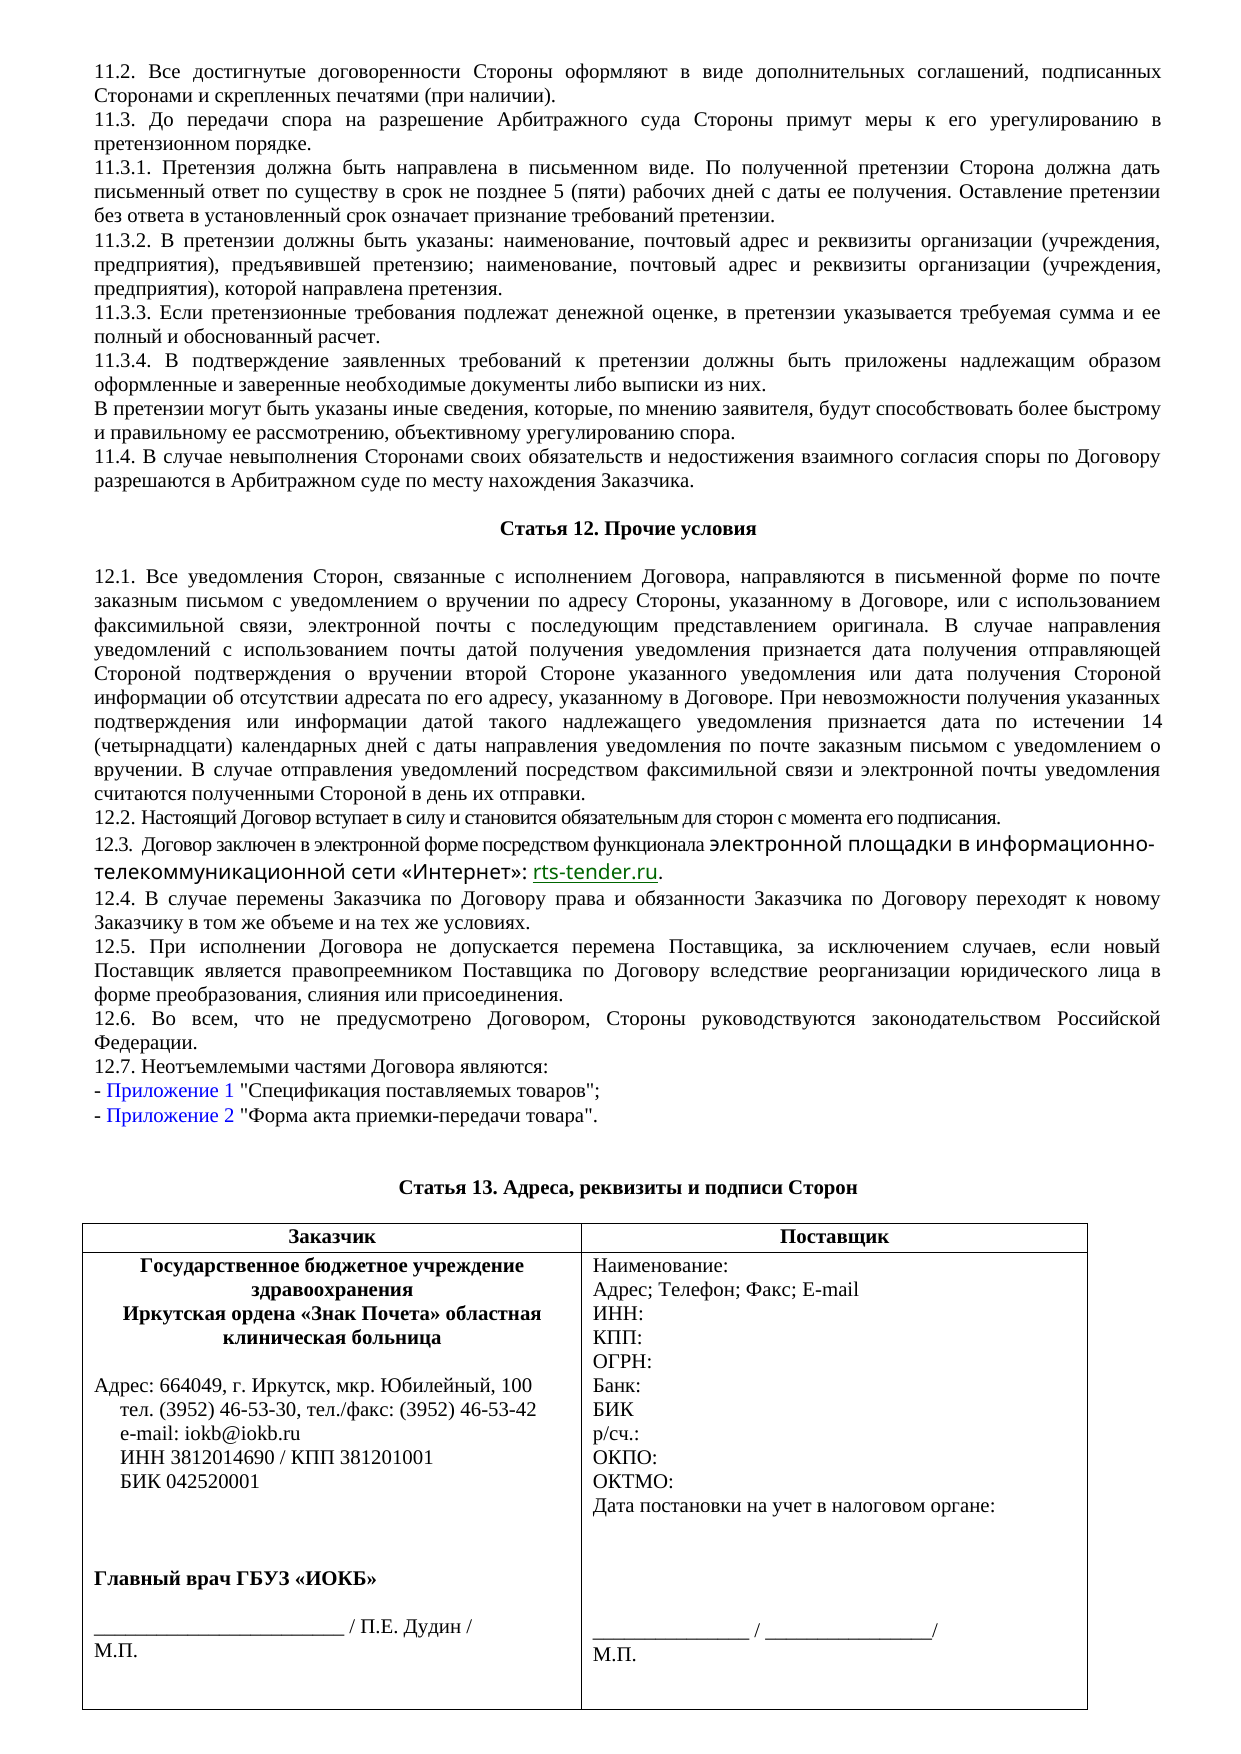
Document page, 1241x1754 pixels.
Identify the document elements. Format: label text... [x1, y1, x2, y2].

text 12.6. Во всем, что не предусмотрено Договором, Стороны руководствуются законодательством Российской Федерации. [94, 1006, 1162, 1054]
text 12.1. Все уведомления Сторон, связанные с исполнением Договора, направляются в письменной форме по почте заказным письмом с уведомлением о вручении по адресу Стороны, указанному в Договоре, или с использованием факсимильной связи, электронной почты с последующим представлением оригинала. В случае направления уведомлений с использованием почты датой получения уведомления признается дата получения отправляющей Стороной подтверждения о вручении второй Стороне указанного уведомления или дата получения Стороной информации об отсутствии адресата по его адресу, указанному в Договоре. При невозможности получения указанных подтверждения или информации датой такого надлежащего уведомления признается дата по истечении 14 (четырнадцати) календарных дней с даты направления уведомления по почте заказным письмом с уведомлением о вручении. В случае отправления уведомлений посредством факсимильной связи и электронной почты уведомления считаются полученными Стороной в день их отправки. [94, 564, 1162, 805]
text 11.3.3. Если претензионные требования подлежат денежной оценке, в претензии указывается требуемая сумма и ее полный и обоснованный расчет. [94, 300, 1162, 348]
text 11.3.4. В подтверждение заявленных требований к претензии должны быть приложены надлежащим образом оформленные и заверенные необходимые документы либо выписки из них. [94, 348, 1162, 396]
table_header Поставщик [582, 1224, 1087, 1252]
text 11.3.1. Претензия должна быть направлена в письменном виде. По полученной претензии Сторона должна дать письменный ответ по существу в срок не позднее 5 (пяти) рабочих дней с даты ее получения. Оставление претензии без ответа в установленный срок означает признание требований претензии. [94, 155, 1162, 227]
text Статья 12. Прочие условия [94, 516, 1162, 540]
text 11.3.2. В претензии должны быть указаны: наименование, почтовый адрес и реквизиты организации (учреждения, предприятия), предъявившей претензию; наименование, почтовый адрес и реквизиты организации (учреждения, предприятия), которой направлена претензия. [94, 227, 1162, 300]
text 11.3. До передачи спора на разрешение Арбитражного суда Стороны примут меры к его урегулированию в претензионном порядке. [94, 107, 1162, 155]
table_cell Наименование: Адрес; Телефон; Факс; E-mail ИНН: КПП: ОГРН: Банк: БИК р/сч.: ОКПО: ОКТМО: Дата постановки на учет в налоговом органе: _______________ / ________________/ М.П. [582, 1253, 1087, 1708]
text 12.4. В случае перемены Заказчика по Договору права и обязанности Заказчика по Договору переходят к новому Заказчику в том же объеме и на тех же условиях. [94, 886, 1162, 934]
text 12.3. Договор заключен в электронной форме посредством функционала электронной площадки в информационно-телекоммуникационной сети «Интернет»: rts-tender.ru. [94, 829, 1162, 886]
text 12.2. Настоящий Договор вступает в силу и становится обязательным для сторон с момента его подписания. [94, 805, 1162, 829]
table_header Заказчик [83, 1224, 581, 1252]
text - Приложение 2 "Форма акта приемки-передачи товара". [94, 1102, 1162, 1127]
text 12.7. Неотъемлемыми частями Договора являются: [94, 1054, 1162, 1078]
text 11.2. Все достигнутые договоренности Стороны оформляют в виде дополнительных соглашений, подписанных Сторонами и скрепленных печатями (при наличии). [94, 59, 1162, 107]
text В претензии могут быть указаны иные сведения, которые, по мнению заявителя, будут способствовать более быстрому и правильному ее рассмотрению, объективному урегулированию спора. [94, 396, 1162, 444]
text Статья 13. Адреса, реквизиты и подписи Сторон [94, 1175, 1162, 1199]
text 11.4. В случае невыполнения Сторонами своих обязательств и недостижения взаимного согласия споры по Договору разрешаются в Арбитражном суде по месту нахождения Заказчика. [94, 444, 1162, 492]
text - Приложение 1 "Спецификация поставляемых товаров"; [94, 1078, 1162, 1102]
text 12.5. При исполнении Договора не допускается перемена Поставщика, за исключением случаев, если новый Поставщик является правопреемником Поставщика по Договору вследствие реорганизации юридического лица в форме преобразования, слияния или присоединения. [94, 934, 1162, 1006]
table_cell Государственное бюджетное учреждение здравоохранения Иркутская ордена «Знак Почета» областная клиническая больница Адрес: . Иркутск, мкр. Юбилейный, 100 тел. (3952) 46-53-30, тел./факс: (3952) 46-53-42 e-mail: iokb@iokb.ru ИНН 3812014690 / КПП 381201001 БИК 042520001 Главный врач ГБУЗ «ИОКБ» ________________________ / П.Е. Дудин / М.П. [83, 1253, 581, 1708]
